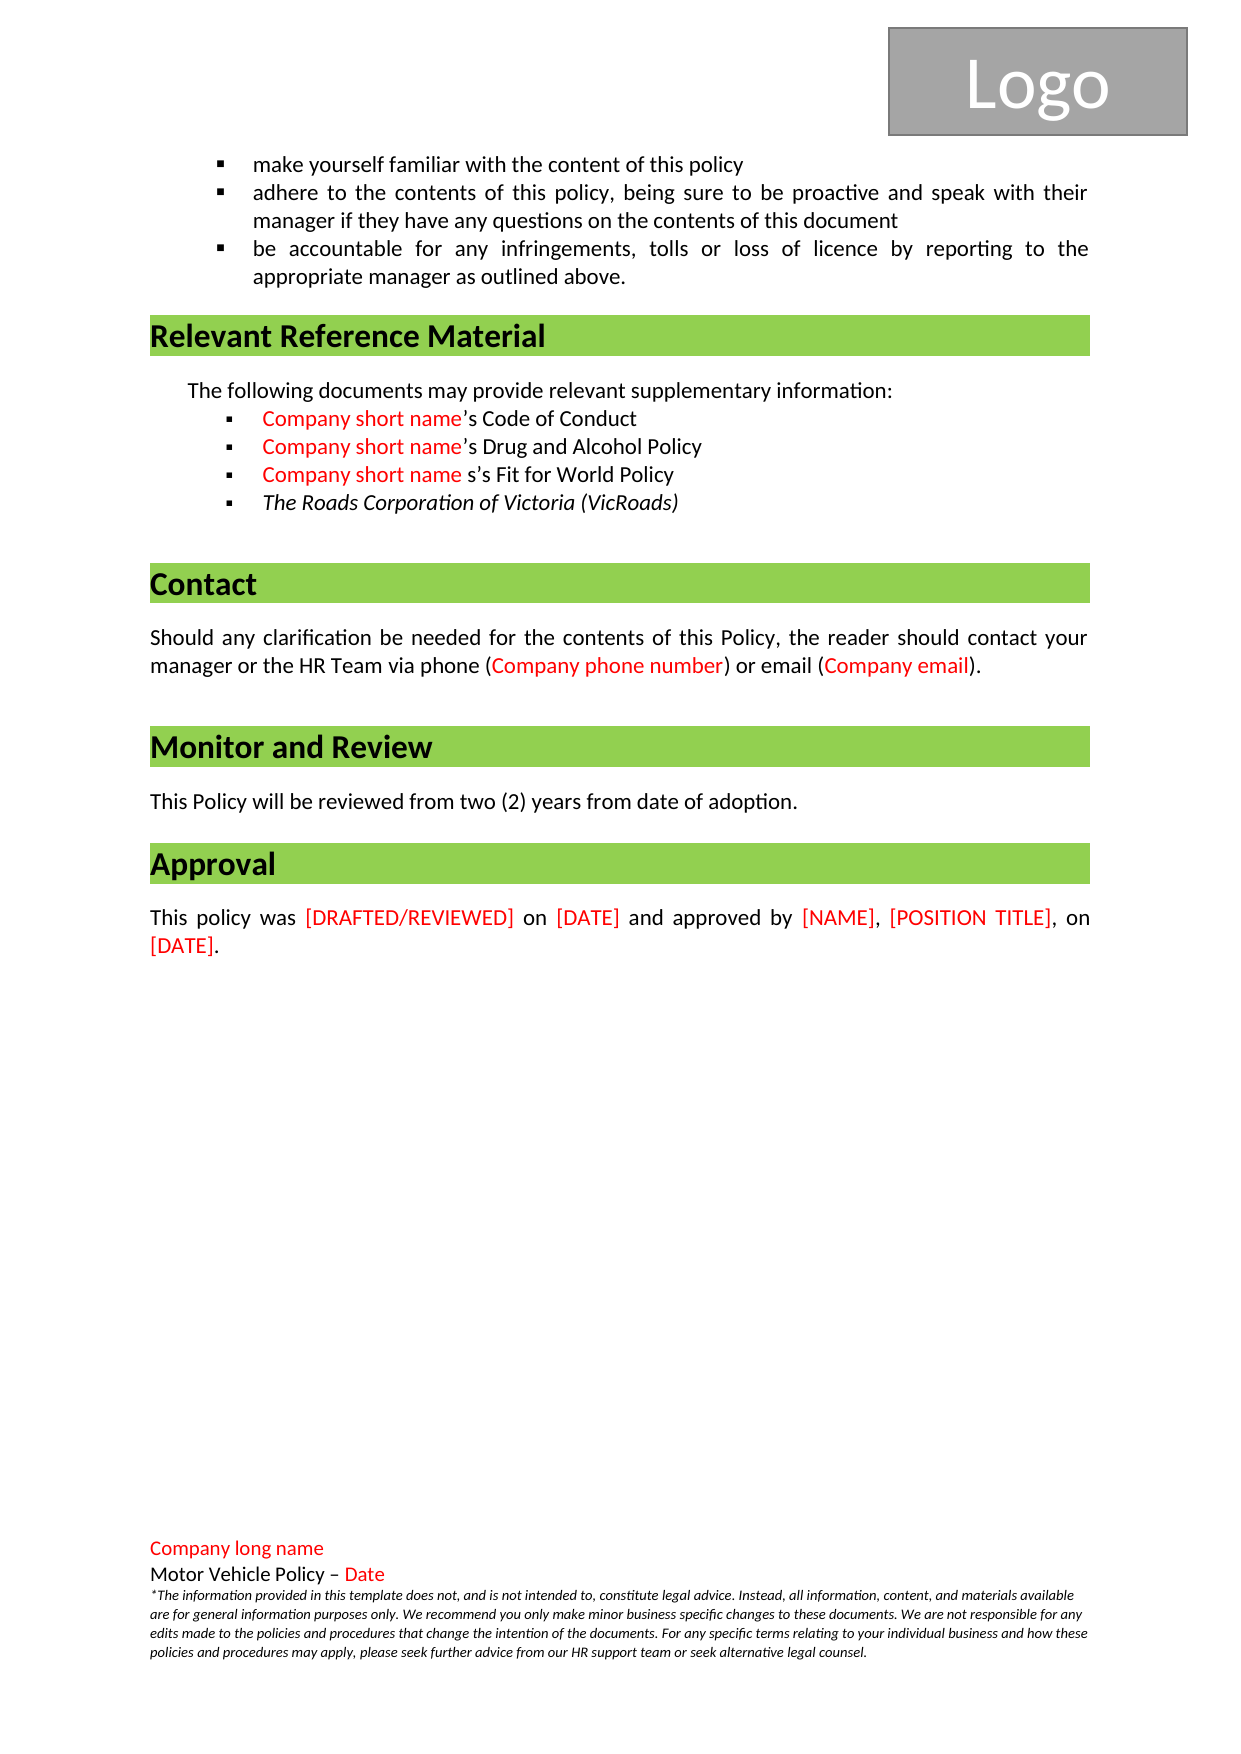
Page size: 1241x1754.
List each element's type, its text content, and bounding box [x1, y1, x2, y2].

list Company short name s’s Fit for World Policy [225, 460, 1090, 488]
text Monitor and Review [150, 726, 1090, 767]
text Contact [150, 563, 1090, 603]
list adhere to the contents of this policy, being sure to be proactive and speak with their manager if they have any questions on the contents of this document [215, 178, 1090, 234]
text Relevant Reference Material [150, 315, 1090, 356]
text Approval [150, 843, 1090, 884]
text Should any clarification be needed for the contents of this Policy, the reader should contact your manager or the HR Team via phone (Company phone number) or email (Company email). [150, 623, 1090, 679]
list Company short name’s Code of Conduct [225, 404, 1090, 432]
list make yourself familiar with the content of this policy [215, 150, 1090, 178]
list be accountable for any infringements, tolls or loss of licence by reporting to the appropriate manager as outlined above. [215, 234, 1090, 290]
text This Policy will be reviewed from two (2) years from date of adoption. [150, 787, 1090, 815]
list This policy was on and approved by , , on . [150, 903, 1090, 959]
text The following documents may provide relevant supplementary information: [187, 376, 1090, 404]
list Company short name’s Drug and Alcohol Policy [225, 432, 1090, 460]
list The Roads Corporation of Victoria (VicRoads) [225, 488, 1090, 516]
